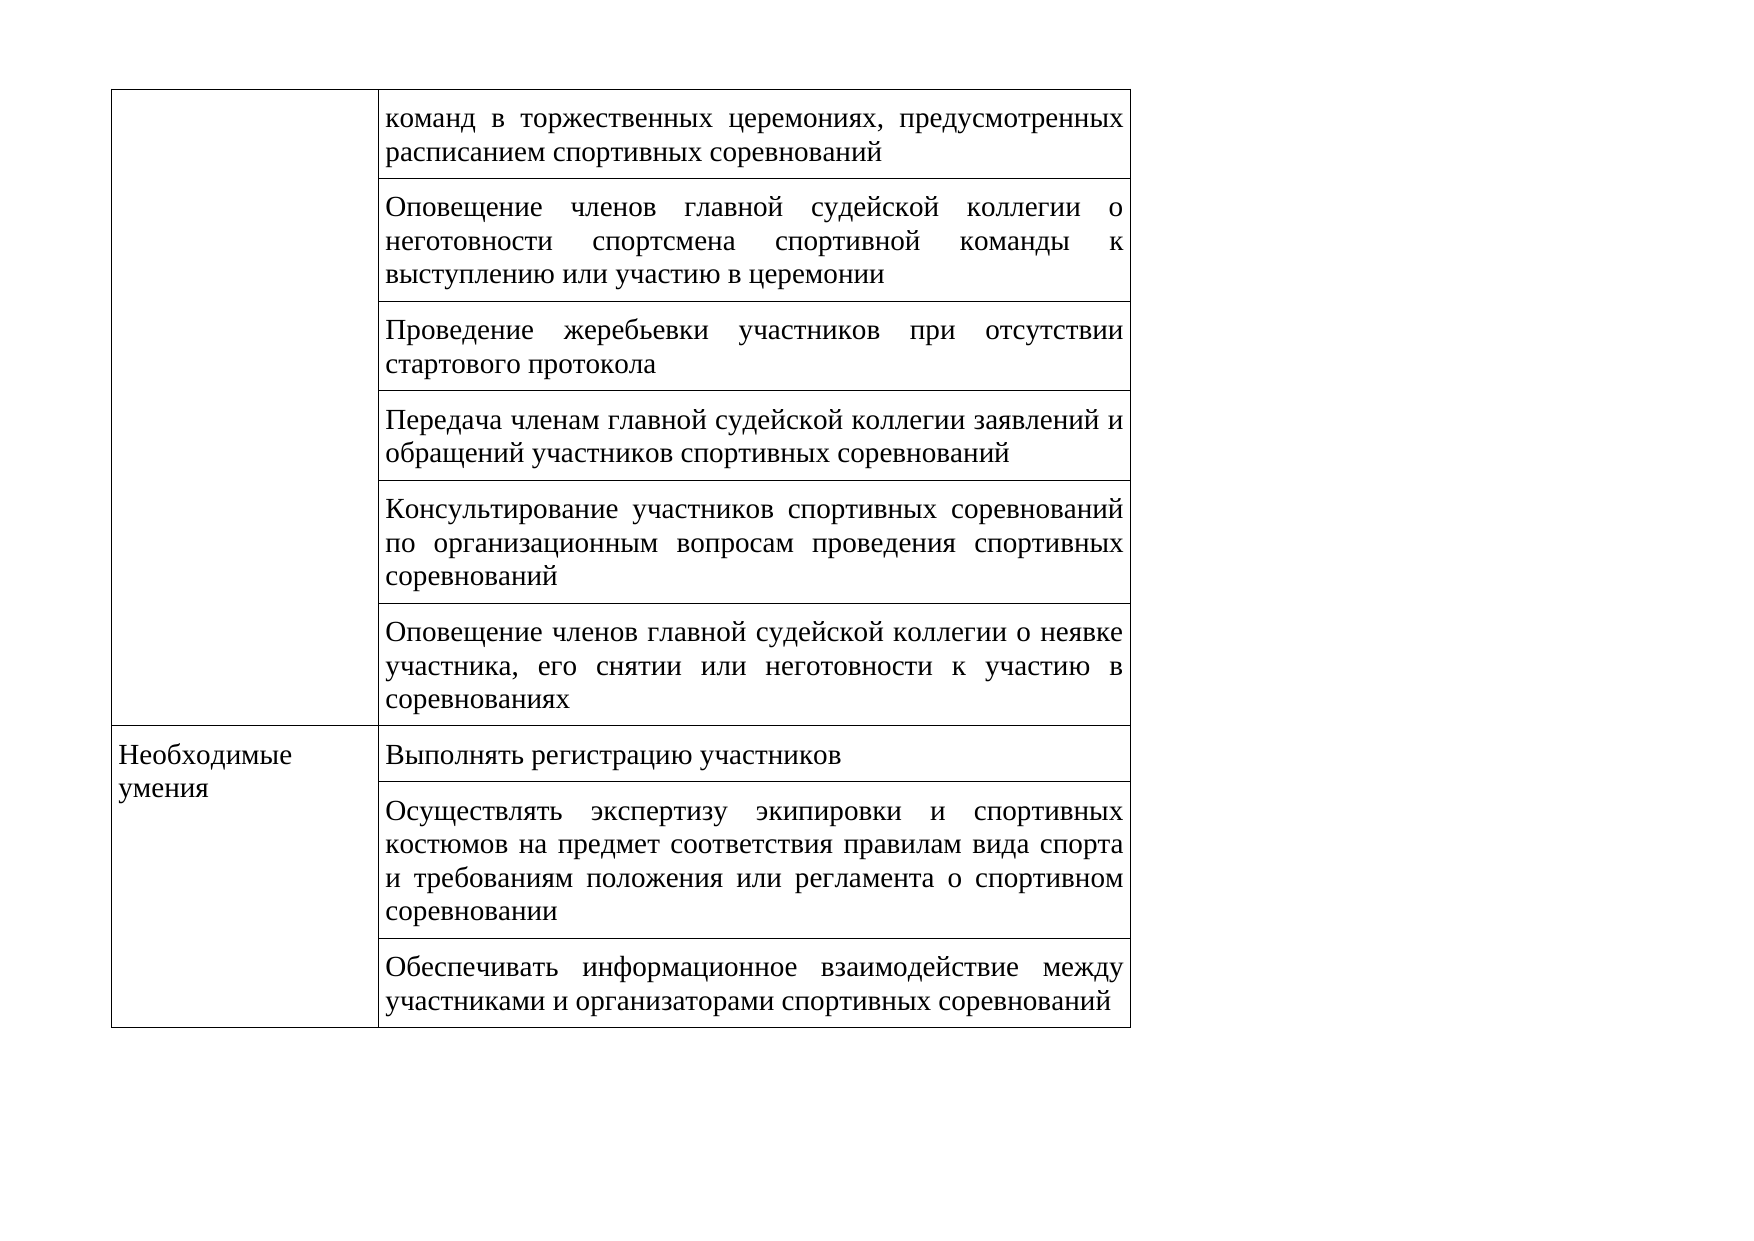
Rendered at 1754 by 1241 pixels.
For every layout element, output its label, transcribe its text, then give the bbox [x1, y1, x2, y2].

table_cell Обеспечивать информационное взаимодействие между участниками и организаторами спортивных соревнований [379, 939, 1130, 1027]
table_cell Осуществлять экспертизу экипировки и спортивных костюмов на предмет соответствия правилам вида спорта и требованиям положения или регламента о спортивном соревновании [379, 782, 1130, 938]
table_cell Оповещение членов главной судейской коллегии о неявке участника, его снятии или неготовности к участию в соревнованиях [379, 604, 1130, 725]
table_cell Проведение жеребьевки участников при отсутствии стартового протокола [379, 302, 1130, 390]
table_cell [379, 90, 1130, 178]
table_cell Необходимые умения [112, 726, 378, 1027]
table_cell Передача членам главной судейской коллегии заявлений и обращений участников спортивных соревнований [379, 391, 1130, 479]
table_cell Оповещение членов главной судейской коллегии о неготовности спортсмена спортивной команды к выступлению или участию в церемонии [379, 179, 1130, 301]
table_cell Консультирование участников спортивных соревнований по организационным вопросам проведения спортивных соревнований [379, 481, 1130, 602]
table_cell Выполнять регистрацию участников [379, 726, 1130, 781]
